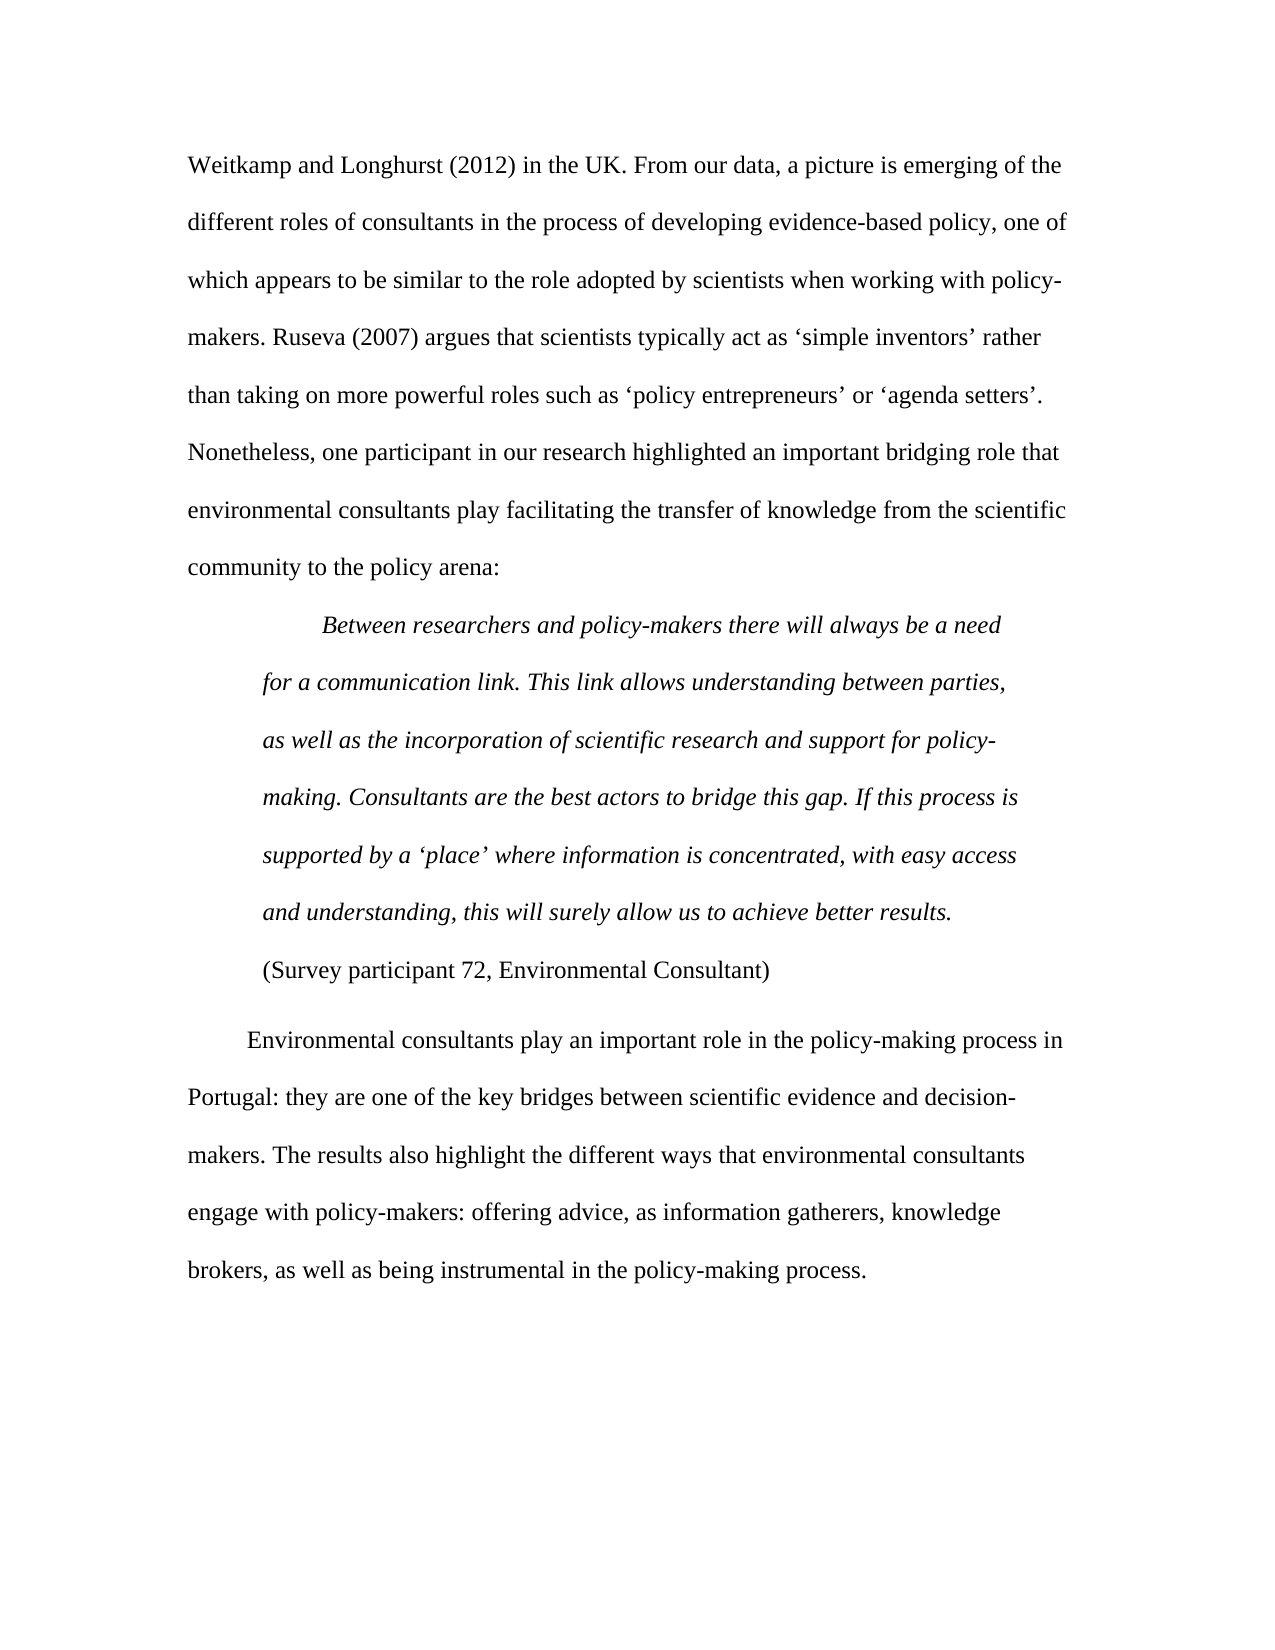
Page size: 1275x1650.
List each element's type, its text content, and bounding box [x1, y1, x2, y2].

text Environmental consultants play an important role in the policy-making process in Portugal: they are one of the key bridges between scientific evidence and decision-makers. The results also highlight the different ways that environmental consultants engage with policy-makers: offering advice, as information gatherers, knowledge brokers, as well as being instrumental in the policy-making process. [187, 1025, 1087, 1284]
text Between researchers and policy-makers there will always be a need for a communication link. This link allows understanding between parties, as well as the incorporation of scientific research and support for policy-making. Consultants are the best actors to bridge this gap. If this process is supported by a ‘place’ where information is concentrated, with easy access and understanding, this will surely allow us to achieve better results. (Survey participant 72, Environmental Consultant) [262, 610, 1028, 984]
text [187, 150, 1087, 581]
